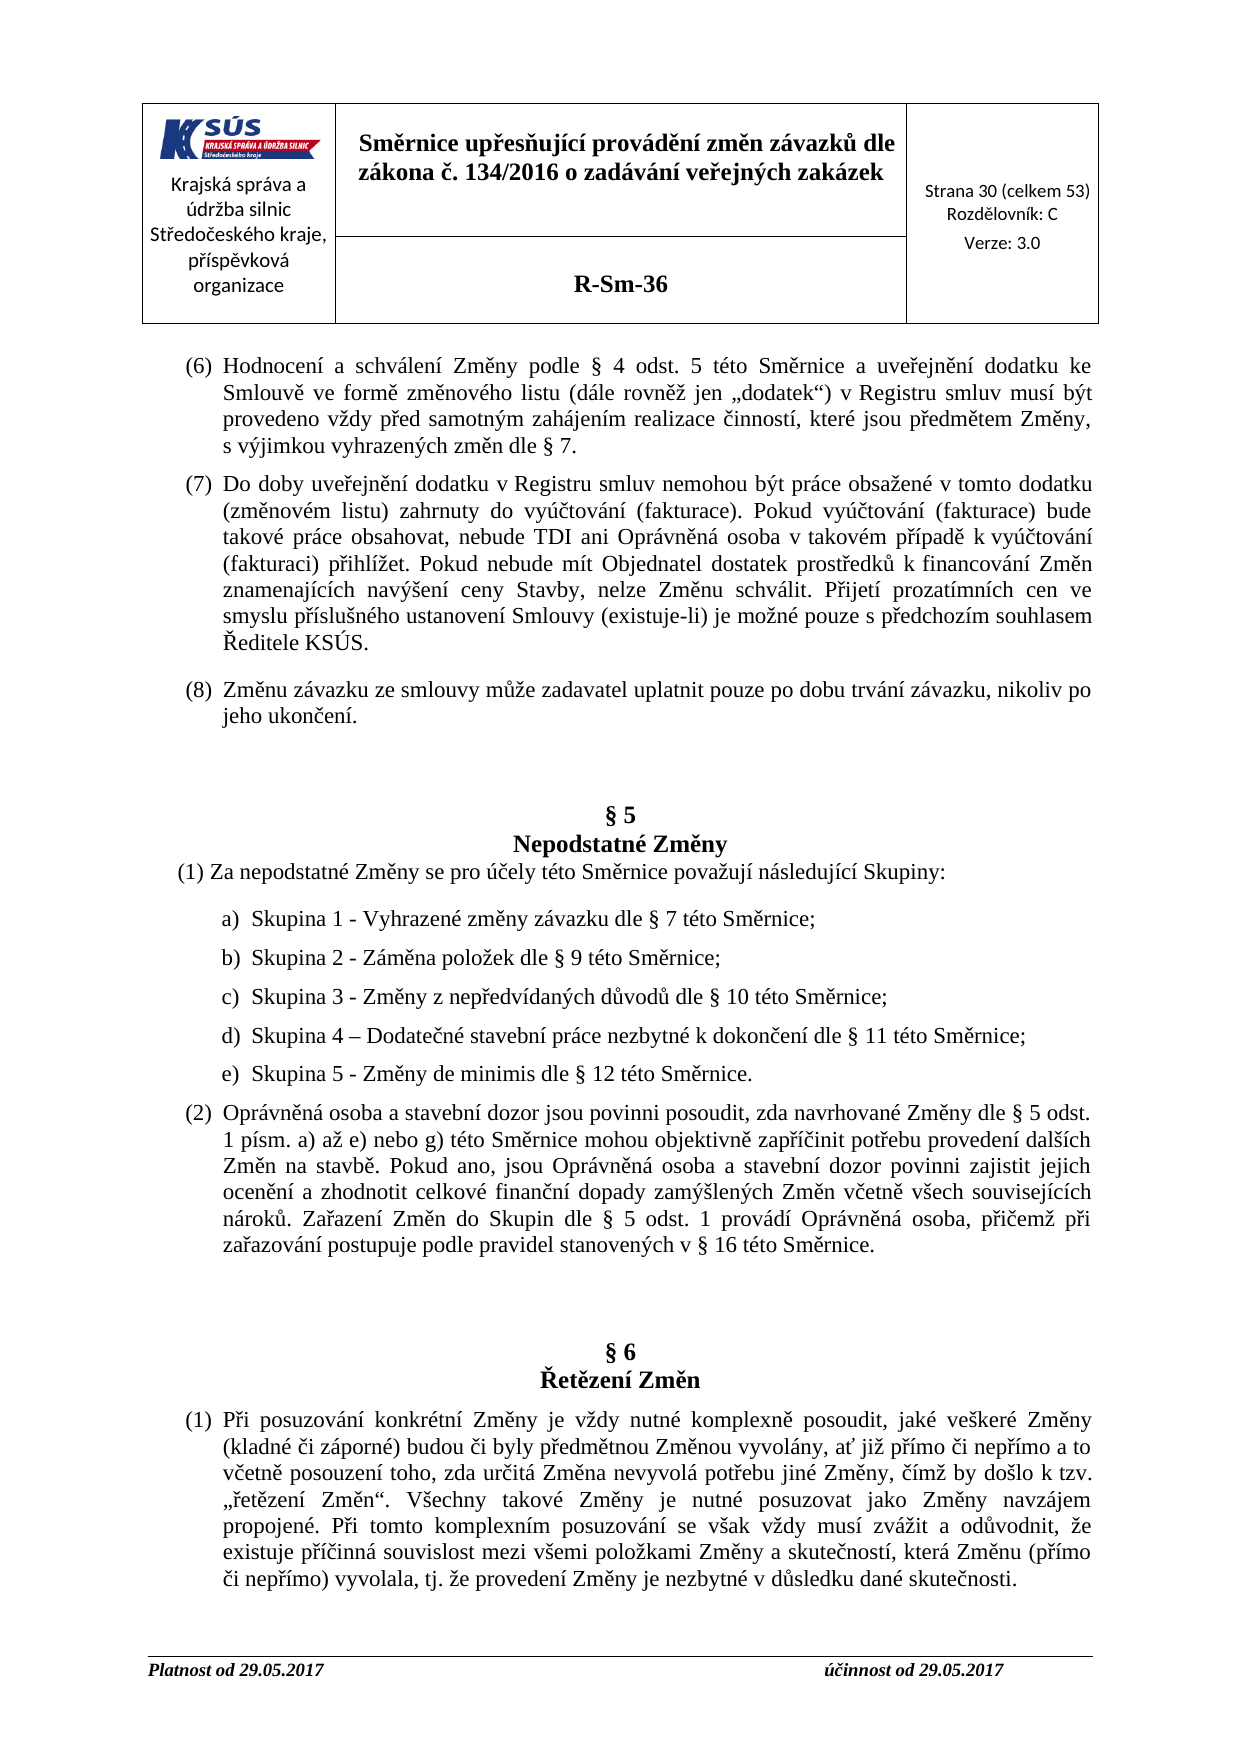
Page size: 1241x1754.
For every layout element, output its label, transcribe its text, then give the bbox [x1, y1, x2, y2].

list Skupina 3 - Změny z nepředvídaných důvodů dle § 10 této Směrnice; [221, 983, 1093, 1009]
text § 5 [148, 800, 1093, 829]
list Hodnocení a schválení Změny podle § 4 odst. 5 této Směrnice a uveřejnění dodatku ke Smlouvě ve formě změnového listu (dále rovněž jen „dodatek“) v Registru smluv musí být provedeno vždy před samotným zahájením realizace činností, které jsou předmětem Změny, s výjimkou vyhrazených změn dle § 7. [185, 353, 1093, 458]
picture [156, 116, 321, 159]
list Změnu závazku ze smlouvy může zadavatel uplatnit pouze po dobu trvání závazku, nikoliv po jeho ukončení. [185, 676, 1093, 728]
list Při posuzování konkrétní Změny je vždy nutné komplexně posoudit, jaké veškeré Změny (kladné či záporné) budou či byly předmětnou Změnou vyvolány, ať již přímo či nepřímo a to včetně posouzení toho, zda určitá Změna nevyvolá potřebu jiné Změny, čímž by došlo k tzv. „řetězení Změn“. Všechny takové Změny je nutné posuzovat jako Změny navzájem propojené. Při tomto komplexním posuzování se však vždy musí zvážit a odůvodnit, že existuje příčinná souvislost mezi všemi položkami Změny a skutečností, která Změnu (přímo či nepřímo) vyvolala, tj. že provedení Změny je nezbytné v důsledku dané skutečnosti. [185, 1407, 1093, 1591]
list Skupina 2 - Záměna položek dle § 9 této Směrnice; [221, 944, 1093, 970]
list Skupina 4 – Dodatečné stavební práce nezbytné k dokončení dle § 11 této Směrnice; [221, 1022, 1093, 1048]
list Do doby uveřejnění dodatku v Registru smluv nemohou být práce obsažené v tomto dodatku (změnovém listu) zahrnuty do vyúčtování (fakturace). Pokud vyúčtování (fakturace) bude takové práce obsahovat, nebude TDI ani Oprávněná osoba v takovém případě k vyúčtování (fakturaci) přihlížet. Pokud nebude mít Objednatel dostatek prostředků k financování Změn znamenajících navýšení ceny Stavby, nelze Změnu schválit. Přijetí prozatímních cen ve smyslu příslušného ustanovení Smlouvy (existuje-li) je možné pouze s předchozím souhlasem Ředitele KSÚS. [185, 471, 1093, 655]
text Nepodstatné Změny [148, 829, 1093, 858]
list Skupina 5 - Změny de minimis dle § 12 této Směrnice. [221, 1061, 1093, 1087]
text § 6 [148, 1337, 1093, 1365]
list Skupina 1 - Vyhrazené změny závazku dle § 7 této Směrnice; [221, 905, 1093, 931]
list Oprávněná osoba a stavební dozor jsou povinni posoudit, zda navrhované Změny dle § 5 odst. 1 písm. a) až e) nebo g) této Směrnice mohou objektivně zapříčinit potřebu provedení dalších Změn na stavbě. Pokud ano, jsou Oprávněná osoba a stavební dozor povinni zajistit jejich ocenění a zhodnotit celkové finanční dopady zamýšlených Změn včetně všech souvisejících nároků. Zařazení Změn do Skupin dle § 5 odst. 1 provádí Oprávněná osoba, přičemž při zařazování postupuje podle pravidel stanovených v § 16 této Směrnice. [185, 1099, 1093, 1257]
text Řetězení Změn [148, 1365, 1093, 1394]
text (1) Za nepodstatné Změny se pro účely této Směrnice považují následující Skupiny: [177, 858, 1093, 884]
